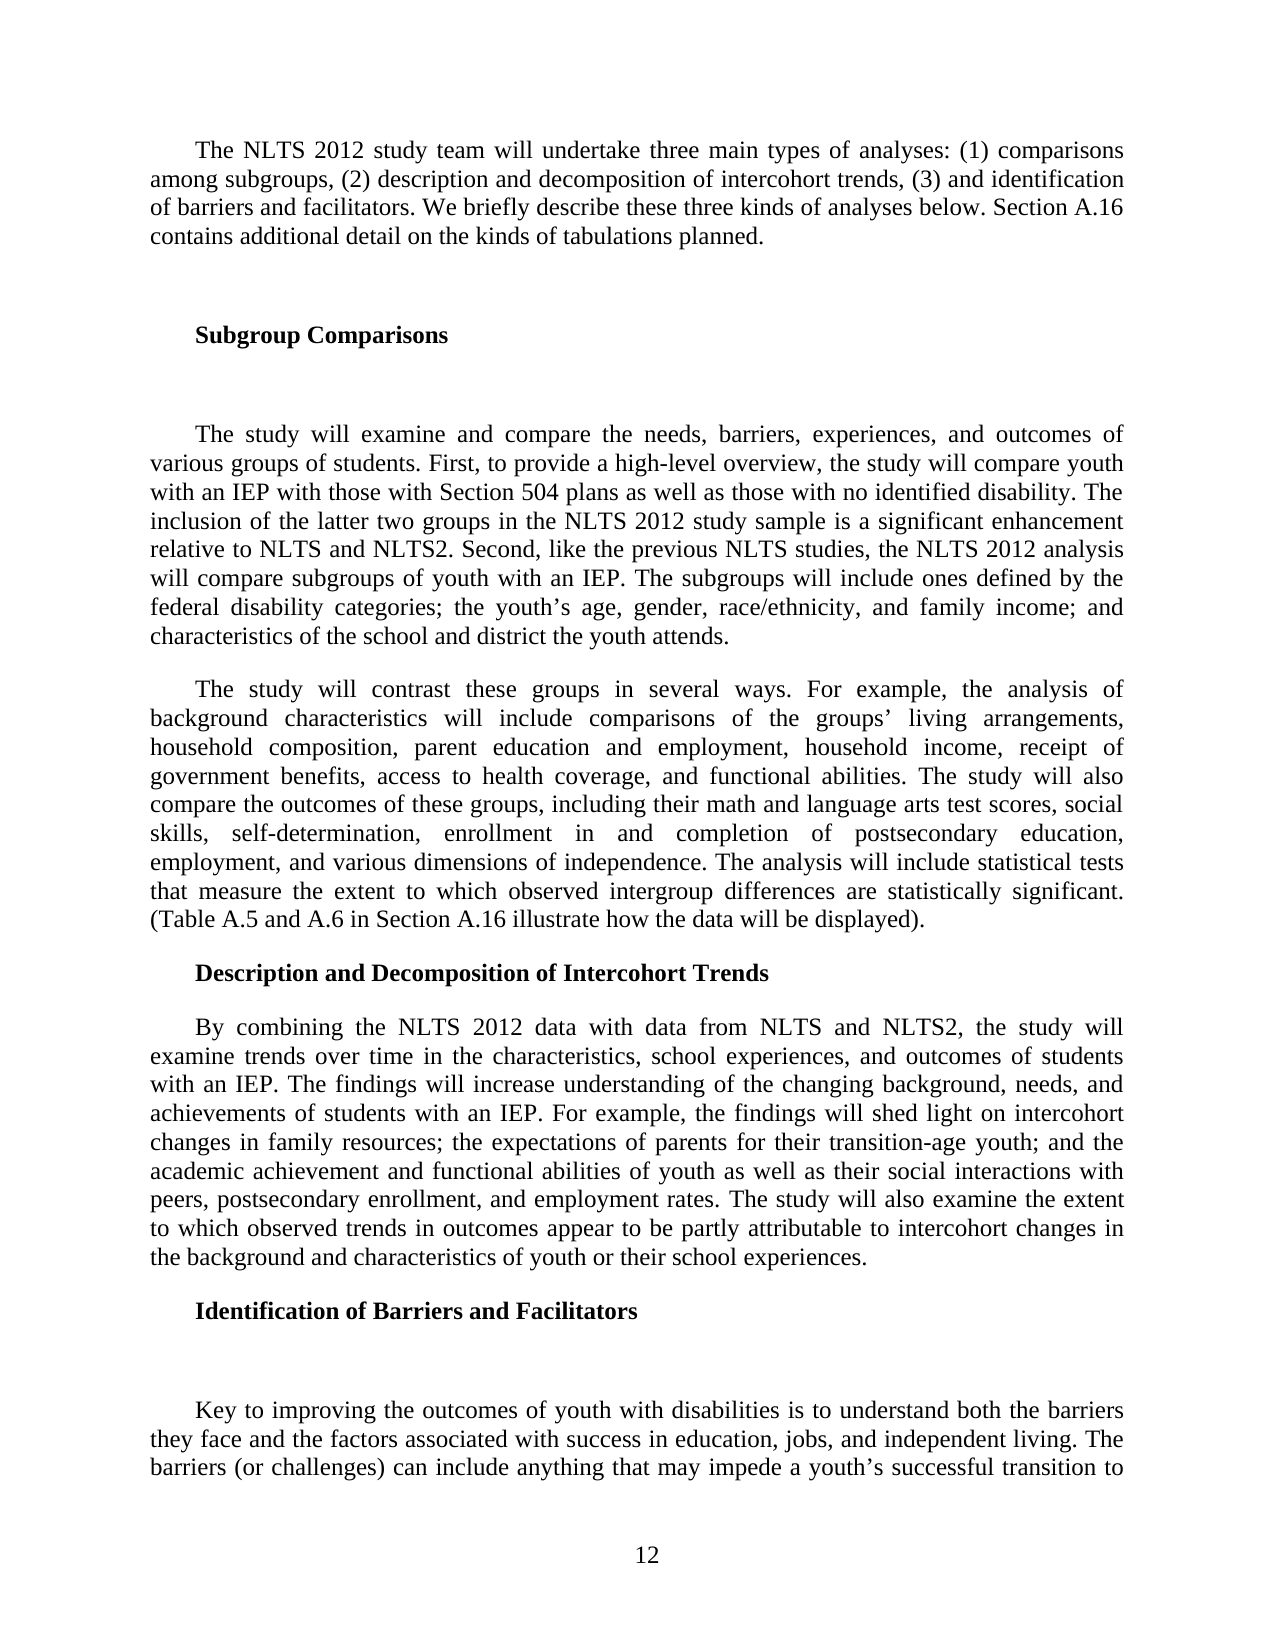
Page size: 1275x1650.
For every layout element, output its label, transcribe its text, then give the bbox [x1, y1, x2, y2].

text By combining the NLTS 2012 data with data from NLTS and NLTS2, the study will examine trends over time in the characteristics, school experiences, and outcomes of students with an IEP. The findings will increase understanding of the changing background, needs, and achievements of students with an IEP. For example, the findings will shed light on intercohort changes in family resources; the expectations of parents for their transition-age youth; and the academic achievement and functional abilities of youth as well as their social interactions with peers, postsecondary enrollment, and employment rates. The study will also examine the extent to which observed trends in outcomes appear to be partly attributable to intercohort changes in the background and characteristics of youth or their school experiences. [150, 1012, 1125, 1271]
text The study will examine and compare the needs, barriers, experiences, and outcomes of various groups of students. First, to provide a high-level overview, the study will compare youth with an IEP with those with Section 504 plans as well as those with no identified disability. The inclusion of the latter two groups in the NLTS 2012 study sample is a significant enhancement relative to NLTS and NLTS2. Second, like the previous NLTS studies, the NLTS 2012 analysis will compare subgroups of youth with an IEP. The subgroups will include ones defined by the federal disability categories; the youth’s age, gender, race/ethnicity, and family income; and characteristics of the school and district the youth attends. [150, 419, 1125, 649]
text Subgroup Comparisons [195, 320, 1125, 349]
text Identification of Barriers and Facilitators [195, 1296, 1125, 1324]
text The study will contrast these groups in several ways. For example, the analysis of background characteristics will include comparisons of the groups’ living arrangements, household composition, parent education and employment, household income, receipt of government benefits, access to health coverage, and functional abilities. The study will also compare the outcomes of these groups, including their math and language arts test scores, social skills, self-determination, enrollment in and completion of postsecondary education, employment, and various dimensions of independence. The analysis will include statistical tests that measure the extent to which observed intergroup differences are statistically significant. (Table A.5 and A.6 in Section A.16 illustrate how the data will be displayed). [150, 674, 1125, 933]
text Description and Decomposition of Intercohort Trends [195, 958, 1125, 987]
text The NLTS 2012 study team will undertake three main types of analyses: (1) comparisons among subgroups, (2) description and decomposition of intercohort trends, (3) and identification of barriers and facilitators. We briefly describe these three kinds of analyses below. Section A.16 contains additional detail on the kinds of tabulations planned. [150, 135, 1125, 250]
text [150, 1395, 1125, 1481]
